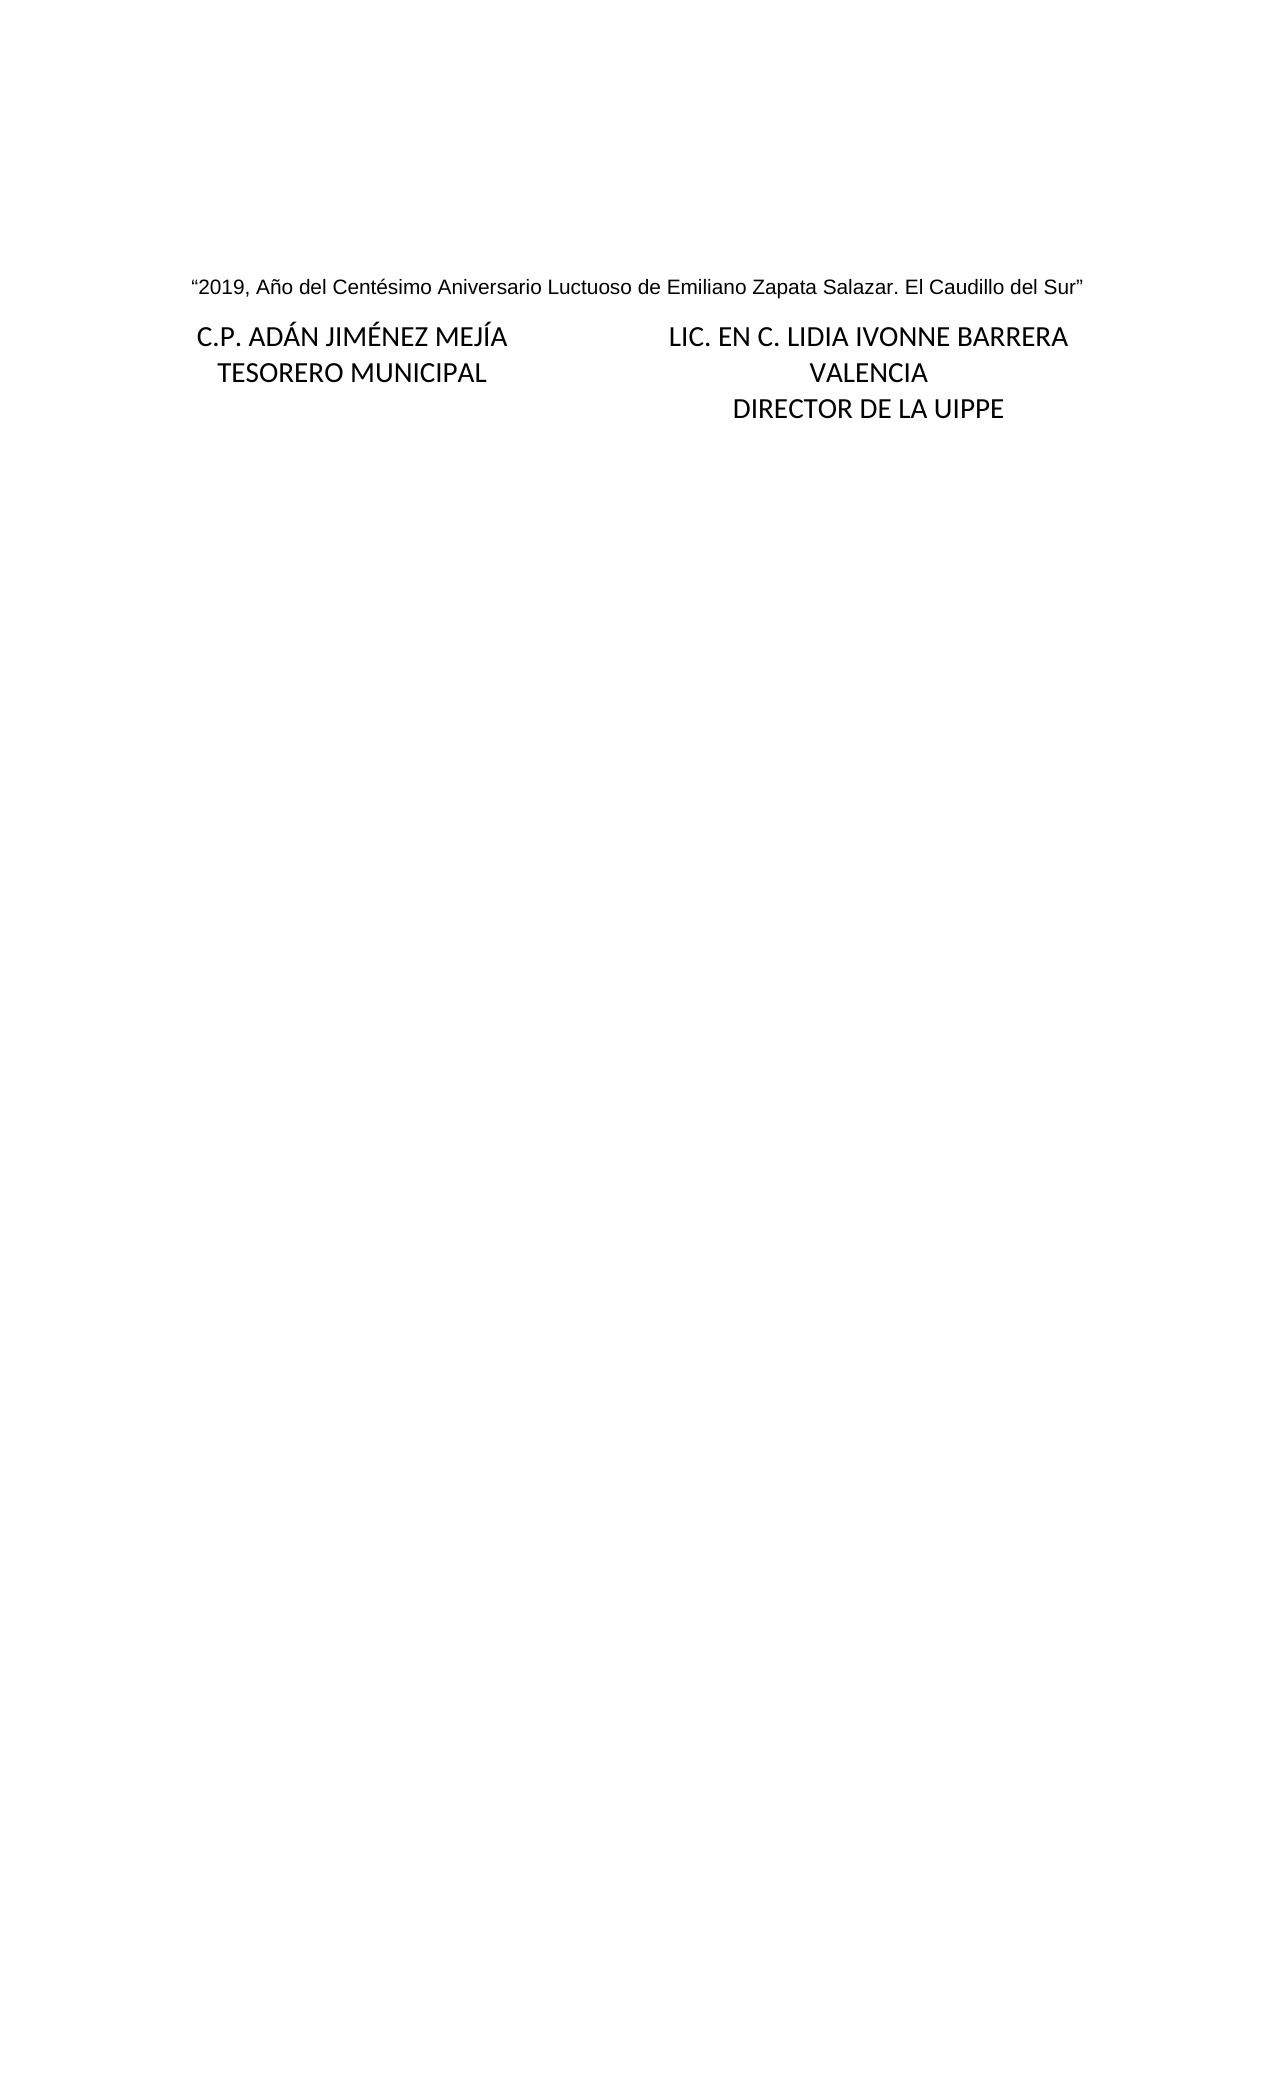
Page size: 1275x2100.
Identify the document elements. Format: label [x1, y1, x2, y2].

table_cell [102, 319, 602, 497]
table_cell [603, 319, 1134, 497]
